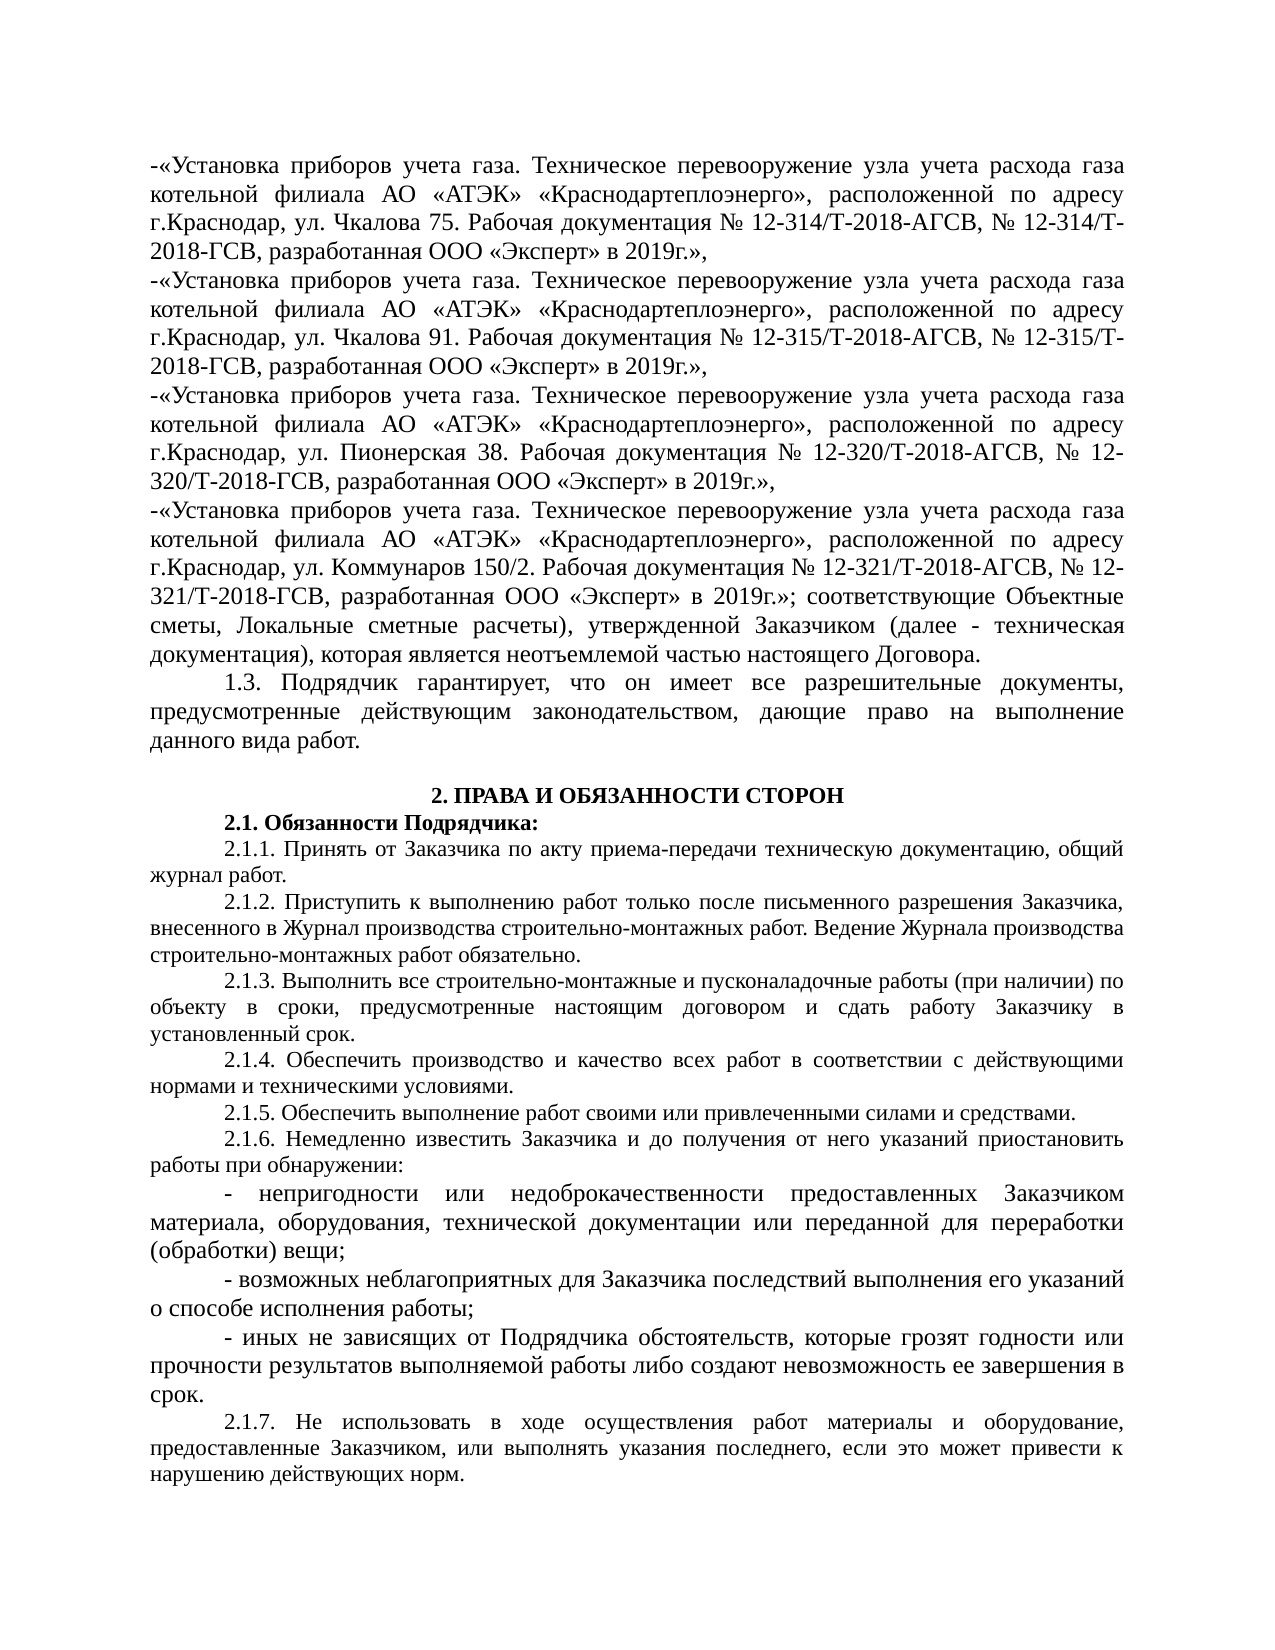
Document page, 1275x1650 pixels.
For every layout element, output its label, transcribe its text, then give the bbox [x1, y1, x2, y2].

text 2.1. Обязанности Подрядчика: [150, 809, 1125, 835]
text 2.1.6. Немедленно известить Заказчика и до получения от него указаний приостановить работы при обнаружении: [150, 1125, 1125, 1178]
list - непригодности или недоброкачественности предоставленных Заказчиком материала, оборудования, технической документации или переданной для переработки (обработки) вещи; [150, 1178, 1125, 1264]
text 1.3. Подрядчик гарантирует, что он имеет все разрешительные документы, предусмотренные действующим законодательством, дающие право на выполнение данного вида работ. [150, 667, 1125, 754]
text -«Установка приборов учета газа. Техническое перевооружение узла учета расхода газа котельной филиала АО «АТЭК» «Краснодартеплоэнерго», расположенной по адресу г.Краснодар, ул. Чкалова 91. Рабочая документация № 12-315/Т-2018-АГСВ, № 12-315/Т-2018-ГСВ, разработанная ООО «Эксперт» в 2019г.», [150, 265, 1125, 380]
text 2.1.3. Выполнить все строительно-монтажные и пусконаладочные работы (при наличии) по объекту в сроки, предусмотренные настоящим договором и сдать работу Заказчику в установленный срок. [150, 967, 1125, 1046]
text 2.1.7. Не использовать в ходе осуществления работ материалы и оборудование, предоставленные Заказчиком, или выполнять указания последнего, если это может привести к нарушению действующих норм. [150, 1408, 1125, 1487]
list - возможных неблагоприятных для Заказчика последствий выполнения его указаний о способе исполнения работы; [150, 1264, 1125, 1322]
text -«Установка приборов учета газа. Техническое перевооружение узла учета расхода газа котельной филиала АО «АТЭК» «Краснодартеплоэнерго», расположенной по адресу г.Краснодар, ул. Пионерская 38. Рабочая документация № 12-320/Т-2018-АГСВ, № 12-320/Т-2018-ГСВ, разработанная ООО «Эксперт» в 2019г.», [150, 380, 1125, 495]
text 2.1.5. Обеспечить выполнение работ своими или привлеченными силами и средствами. [150, 1099, 1125, 1125]
text 2.1.1. Принять от Заказчика по акту приема-передачи техническую документацию, общий журнал работ. [150, 835, 1125, 888]
list - иных не зависящих от Подрядчика обстоятельств, которые грозят годности или прочности результатов выполняемой работы либо создают невозможность ее завершения в срок. [150, 1322, 1125, 1408]
text 2.1.2. Приступить к выполнению работ только после письменного разрешения Заказчика, внесенного в Журнал производства строительно-монтажных работ. Ведение Журнала производства строительно-монтажных работ обязательно. [150, 888, 1125, 967]
text -«Установка приборов учета газа. Техническое перевооружение узла учета расхода газа котельной филиала АО «АТЭК» «Краснодартеплоэнерго», расположенной по адресу г.Краснодар, ул. Коммунаров 150/2. Рабочая документация № 12-321/Т-2018-АГСВ, № 12-321/Т-2018-ГСВ, разработанная ООО «Эксперт» в 2019г.»; соответствующие Объектные сметы, Локальные сметные расчеты), утвержденной Заказчиком (далее - техническая документация), которая является неотъемлемой частью настоящего Договора. [150, 495, 1125, 667]
text 2. ПРАВА И ОБЯЗАННОСТИ СТОРОН [150, 782, 1125, 809]
text 2.1.4. Обеспечить производство и качество всех работ в соответствии с действующими нормами и техническими условиями. [150, 1046, 1125, 1099]
text -«Установка приборов учета газа. Техническое перевооружение узла учета расхода газа котельной филиала АО «АТЭК» «Краснодартеплоэнерго», расположенной по адресу г.Краснодар, ул. Чкалова 75. Рабочая документация № 12-314/Т-2018-АГСВ, № 12-314/Т-2018-ГСВ, разработанная ООО «Эксперт» в 2019г.», [150, 150, 1125, 265]
